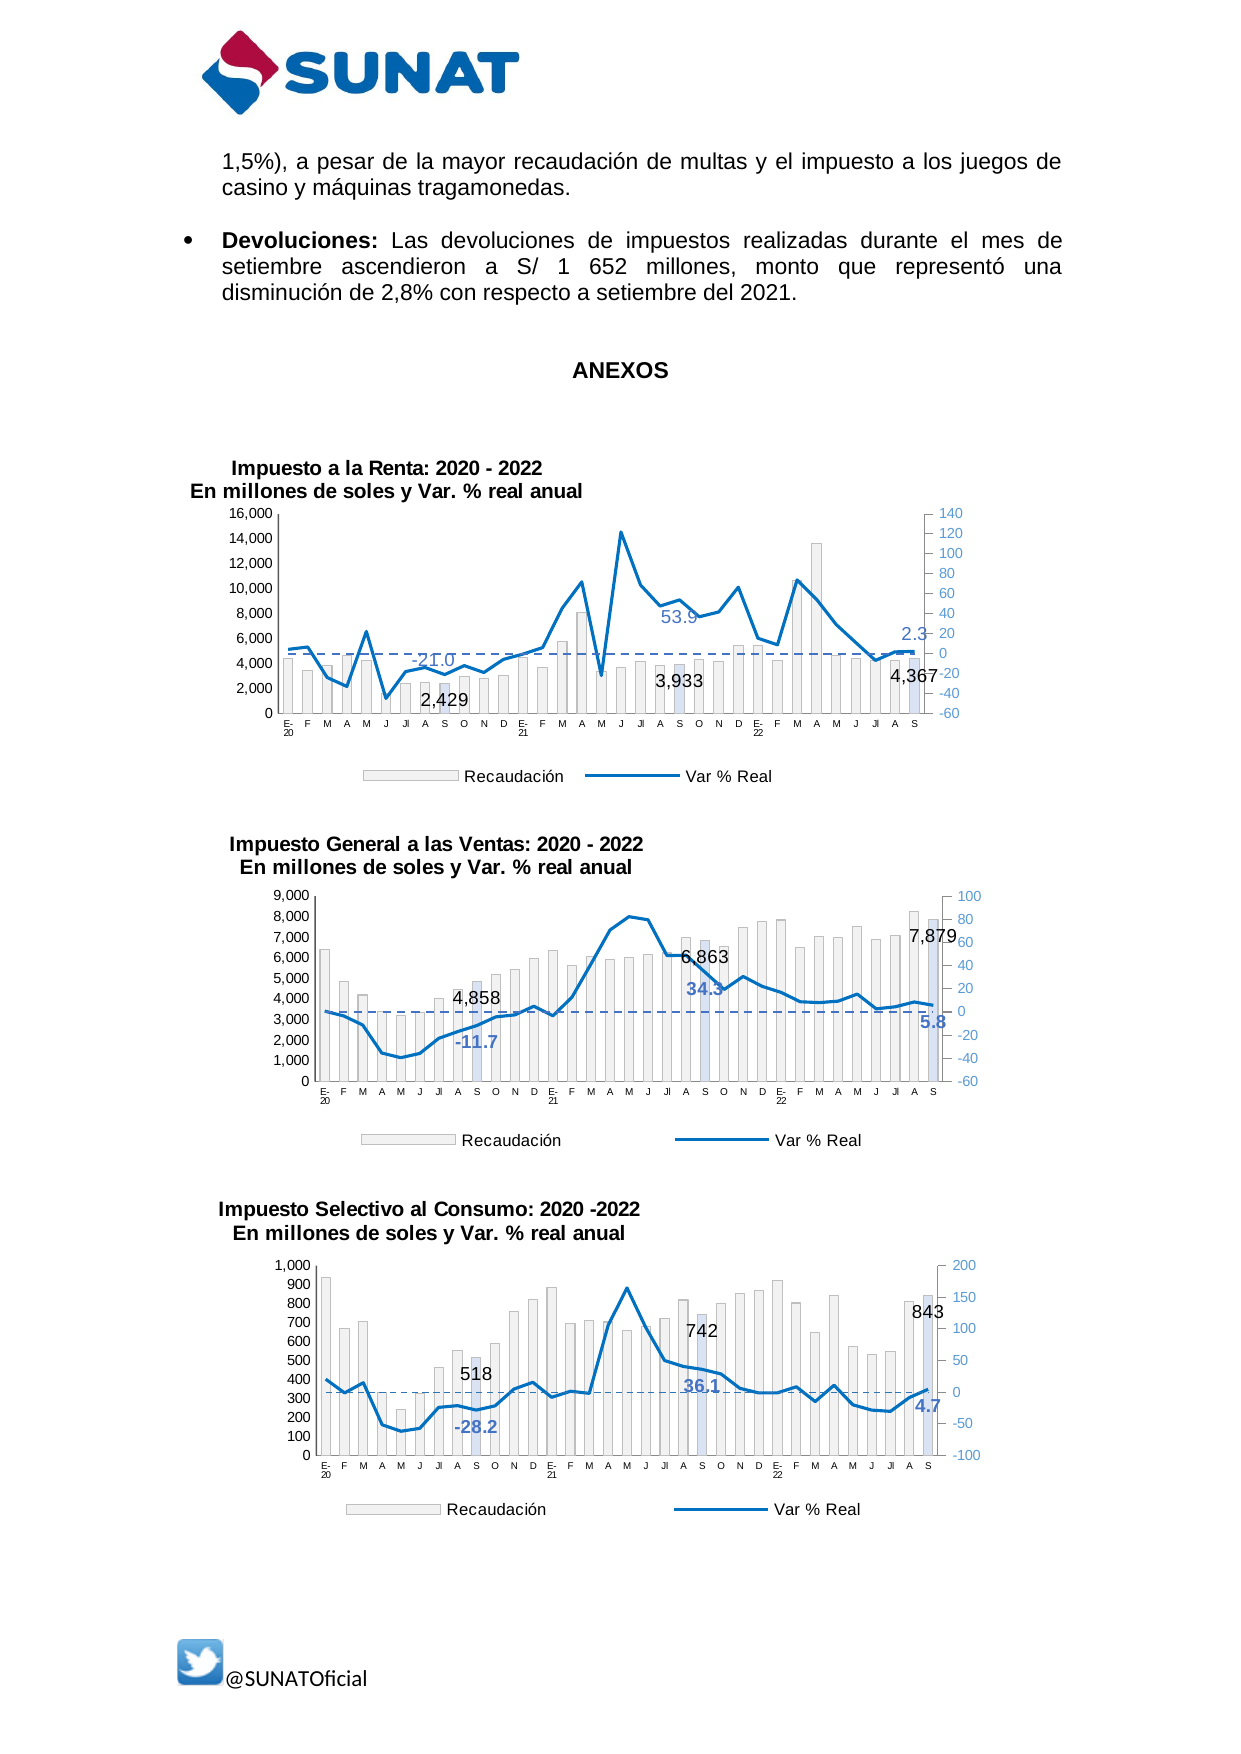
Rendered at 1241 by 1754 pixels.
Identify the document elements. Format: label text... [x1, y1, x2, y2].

list Devoluciones: Las devoluciones de impuestos realizadas durante el mes de setiembre ascendieron a S/ 1 652 millones, monto que representó una disminución de 2,8% con respecto a setiembre del 2021. [184, 227, 1063, 306]
text ANEXOS [177, 357, 1063, 383]
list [184, 148, 1063, 200]
picture [177, 14, 540, 131]
picture [177, 1639, 224, 1687]
